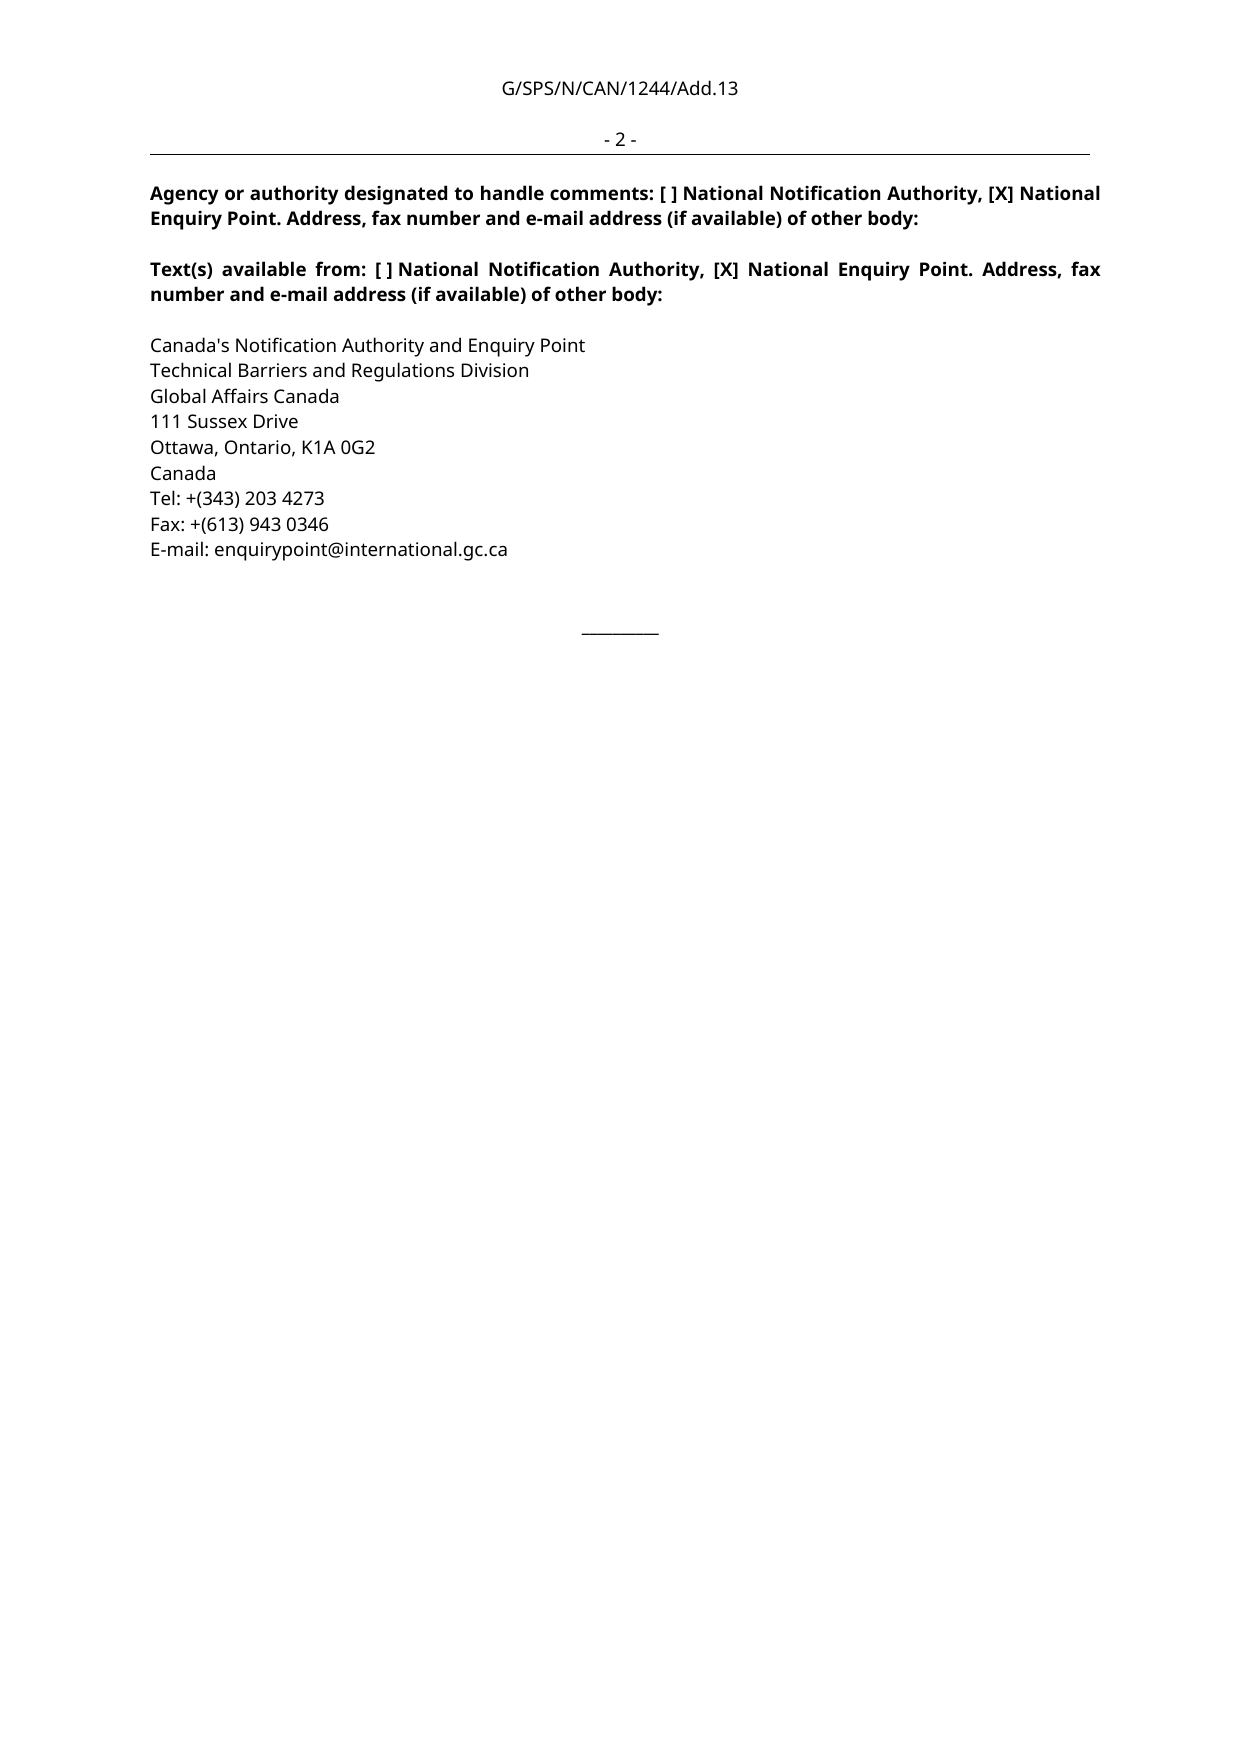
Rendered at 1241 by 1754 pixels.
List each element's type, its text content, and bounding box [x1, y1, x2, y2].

table_cell Agency or authority designated to handle comments: [ ] National Notification Authority, [X] National Enquiry Point. Address, fax number and e-mail address (if available) of other body: [150, 180, 1113, 256]
text __________ [150, 612, 1090, 638]
table_cell Text(s) available from: [ ] National Notification Authority, [X] National Enquiry Point. Address, fax number and e-mail address (if available) of other body: [150, 256, 1113, 332]
table_cell Canada's Notification Authority and Enquiry Point Technical Barriers and Regulations Division Global Affairs Canada 111 Sussex Drive Ottawa, Ontario, K1A 0G2 Canada Tel: +(343) 203 4273 Fax: +(613) 943 0346 E-mail: enquirypoint@international.gc.ca [150, 332, 1113, 587]
